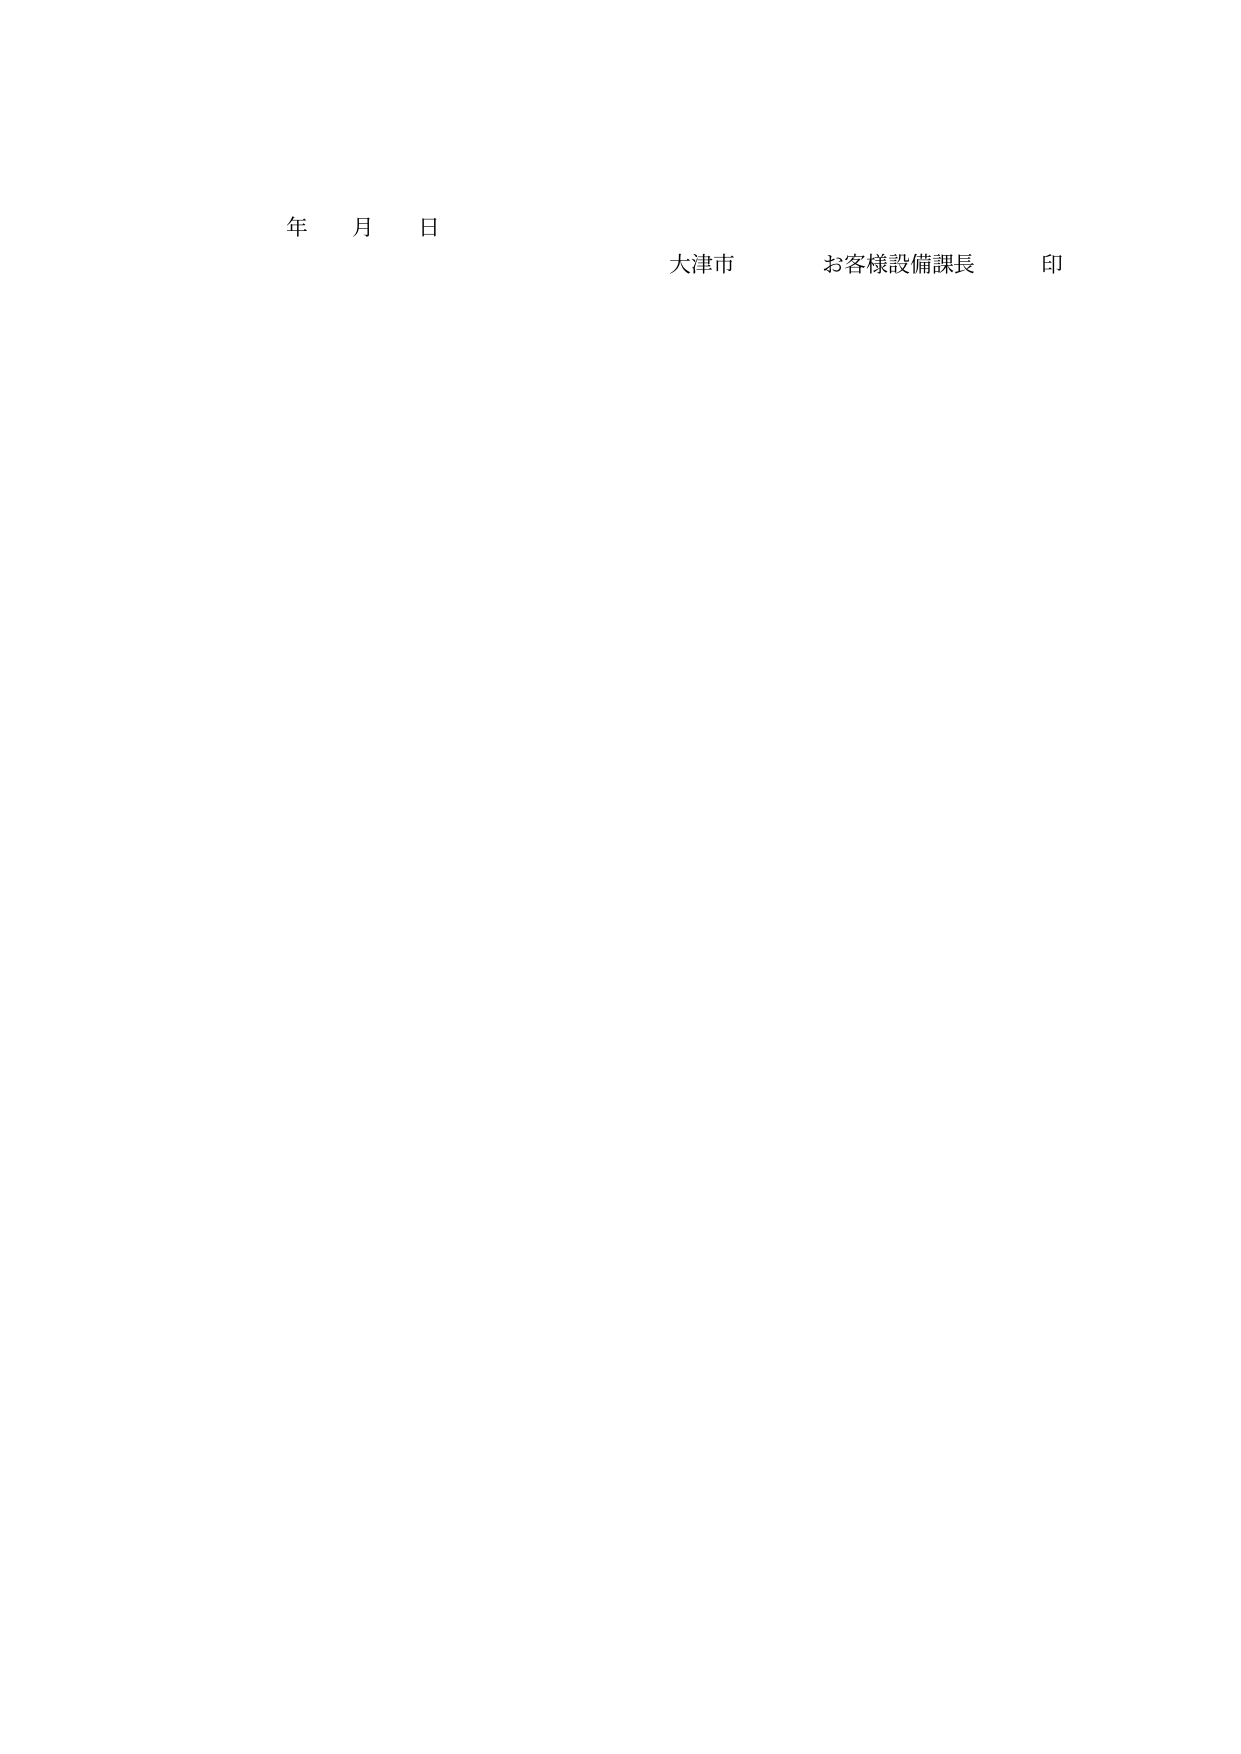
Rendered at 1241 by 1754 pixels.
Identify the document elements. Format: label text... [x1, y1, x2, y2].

text 大津市 お客様設備課長 印 [177, 244, 1063, 282]
text 年 月 日 [177, 208, 1063, 244]
